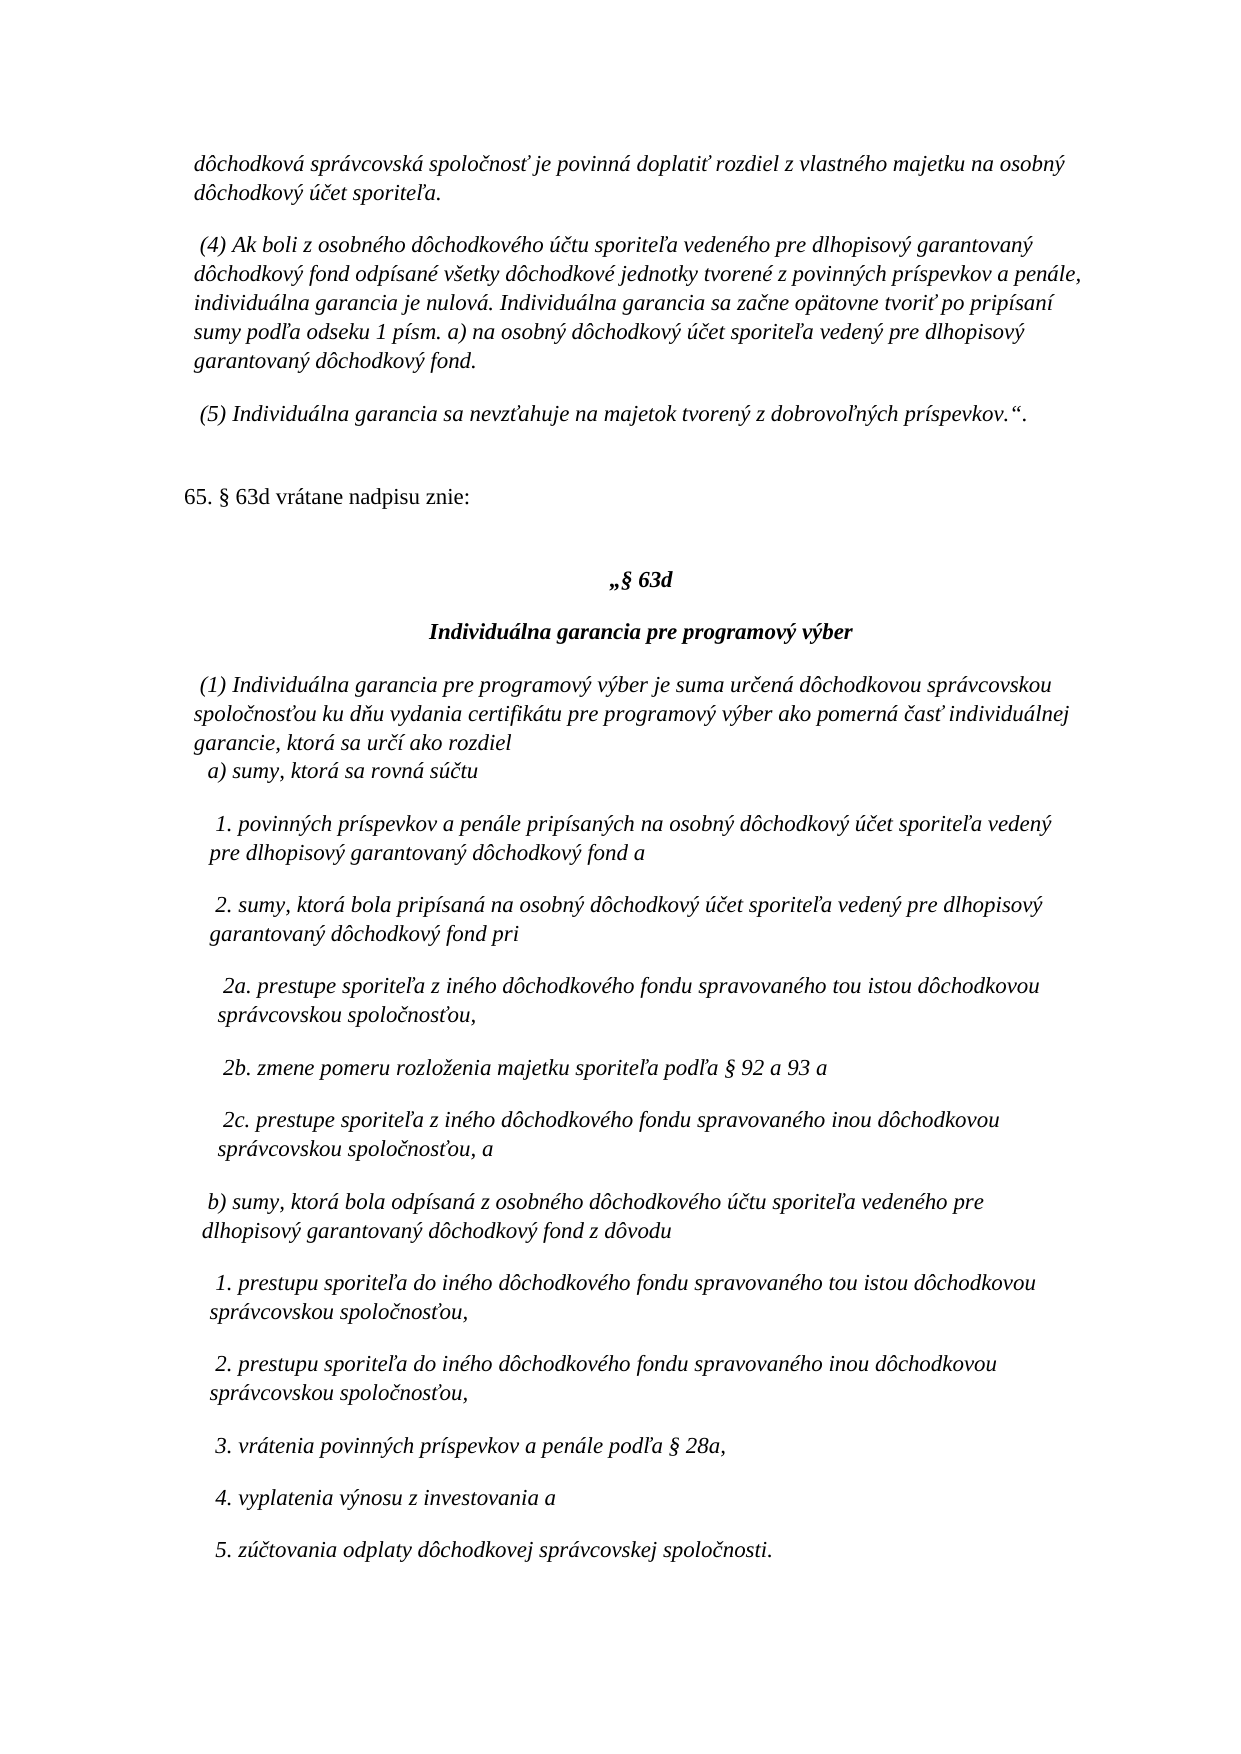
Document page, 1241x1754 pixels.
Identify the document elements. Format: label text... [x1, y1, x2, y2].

text 1. prestupu sporiteľa do iného dôchodkového fondu spravovaného tou istou dôchodkovou správcovskou spoločnosťou, [209, 1269, 1090, 1324]
text 3. vrátenia povinných príspevkov a penále podľa § 28a, [209, 1432, 1090, 1458]
text (4) Ak boli z osobného dôchodkového účtu sporiteľa vedeného pre dlhopisový garantovaný dôchodkový fond odpísané všetky dôchodkové jednotky tvorené z povinných príspevkov a penále, individuálna garancia je nulová. Individuálna garancia sa začne opätovne tvoriť po pripísaní sumy podľa odseku 1 písm. a) na osobný dôchodkový účet sporiteľa vedený pre dlhopisový garantovaný dôchodkový fond. [194, 231, 1090, 373]
text 2a. prestupe sporiteľa z iného dôchodkového fondu spravovaného tou istou dôchodkovou správcovskou spoločnosťou, [217, 973, 1090, 1028]
text (1) Individuálna garancia pre programový výber je suma určená dôchodkovou správcovskou spoločnosťou ku dňu vydania certifikátu pre programový výber ako pomerná časť individuálnej garancie, ktorá sa určí ako rozdiel [194, 671, 1090, 755]
text (5) Individuálna garancia sa nevzťahuje na majetok tvorený z dobrovoľných príspevkov.“. [194, 399, 1090, 426]
text „§ 63d [186, 566, 1090, 592]
text Individuálna garancia pre programový výber [186, 618, 1090, 644]
text 2b. zmene pomeru rozloženia majetku sporiteľa podľa § 92 a 93 a [217, 1054, 1090, 1080]
text 2. sumy, ktorá bola pripísaná na osobný dôchodkový účet sporiteľa vedený pre dlhopisový garantovaný dôchodkový fond pri [209, 891, 1090, 947]
text 2. prestupu sporiteľa do iného dôchodkového fondu spravovaného inou dôchodkovou správcovskou spoločnosťou, [209, 1350, 1090, 1406]
text 1. povinných príspevkov a penále pripísaných na osobný dôchodkový účet sporiteľa vedený pre dlhopisový garantovaný dôchodkový fond a [209, 810, 1090, 865]
text b) sumy, ktorá bola odpísaná z osobného dôchodkového účtu sporiteľa vedeného pre dlhopisový garantovaný dôchodkový fond z dôvodu [202, 1188, 1090, 1243]
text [194, 150, 1090, 205]
text 65. § 63d vrátane nadpisu znie: [178, 483, 1090, 509]
text 2c. prestupe sporiteľa z iného dôchodkového fondu spravovaného inou dôchodkovou správcovskou spoločnosťou, a [217, 1106, 1090, 1162]
text 5. zúčtovania odplaty dôchodkovej správcovskej spoločnosti. [209, 1537, 1090, 1563]
text 4. vyplatenia výnosu z investovania a [209, 1484, 1090, 1511]
text a) sumy, ktorá sa rovná súčtu [202, 757, 1090, 784]
